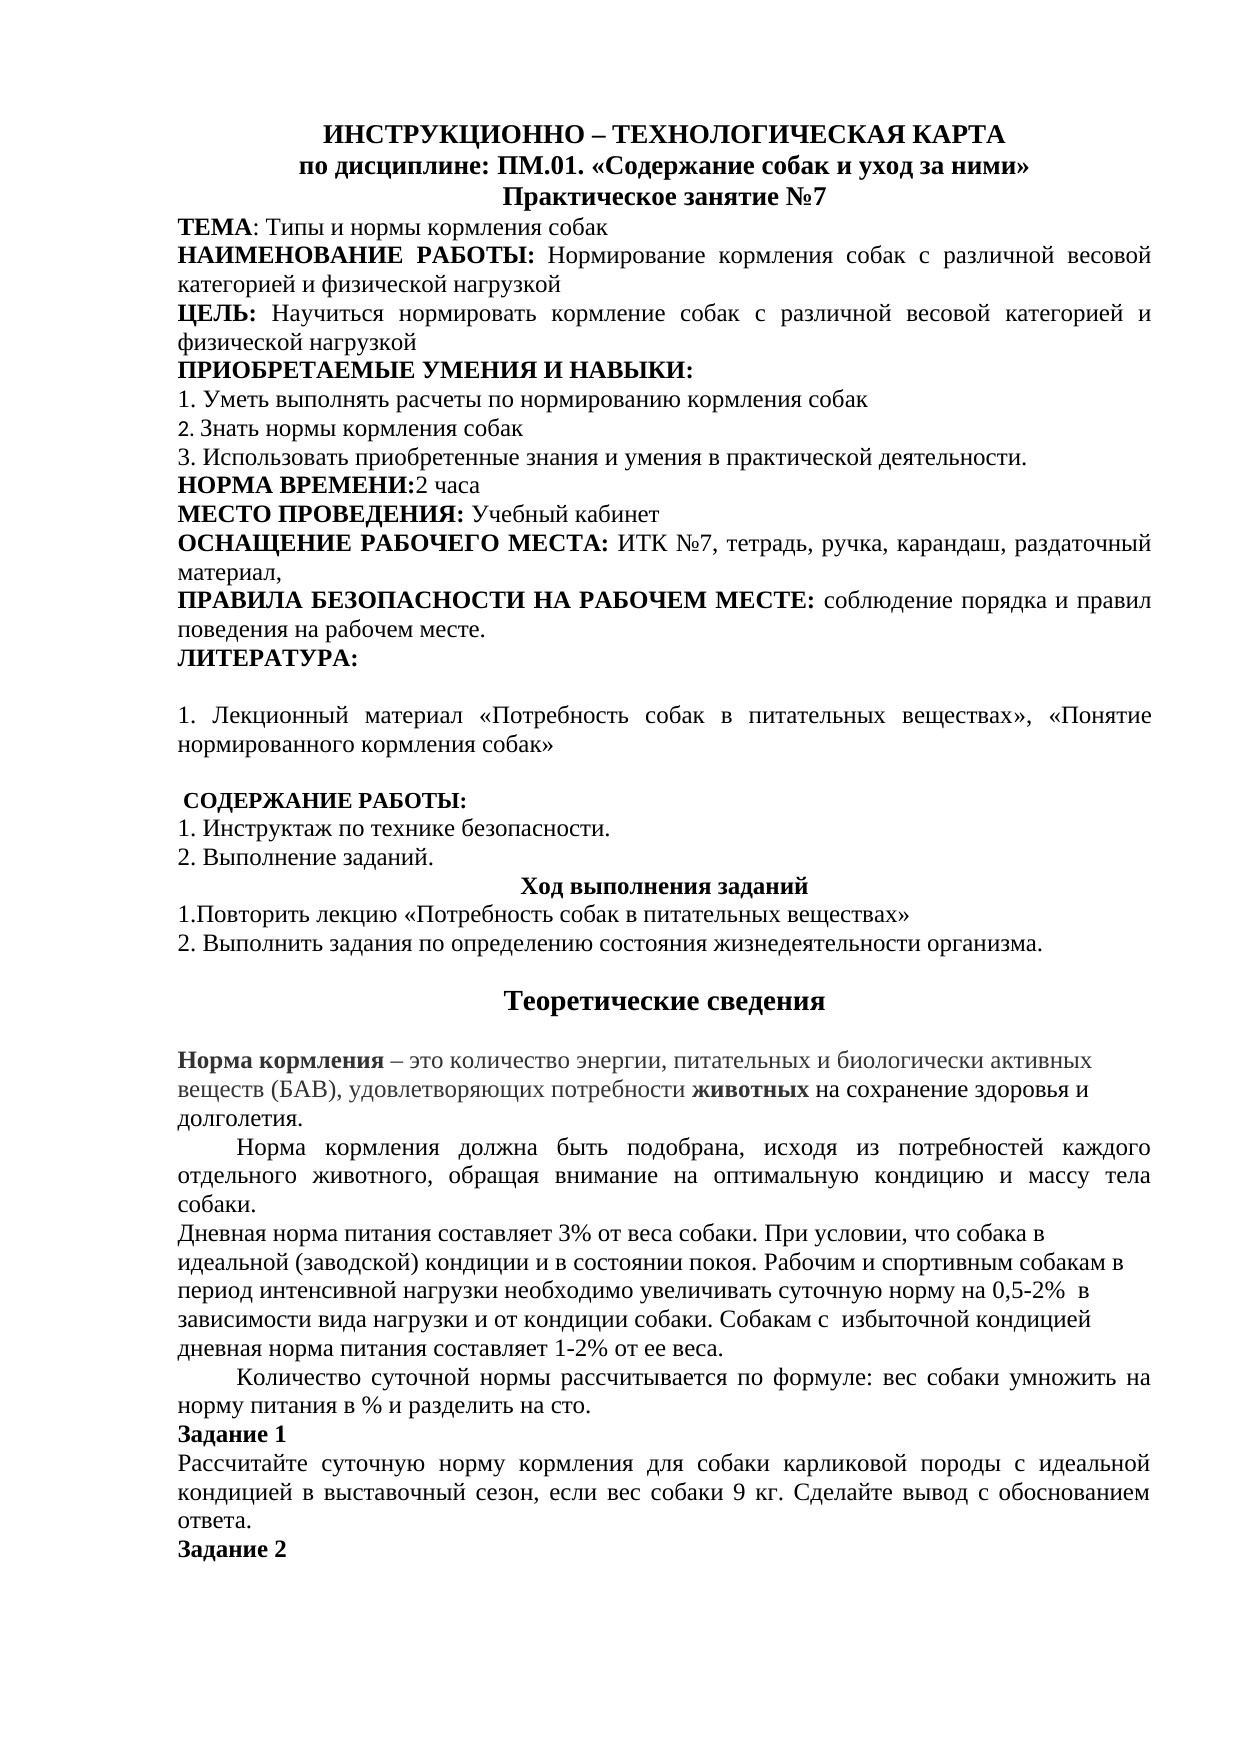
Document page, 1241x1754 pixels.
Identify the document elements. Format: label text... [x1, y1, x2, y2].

text НАИМЕНОВАНИЕ РАБОТЫ: Нормирование кормления собак с различной весовой категорией и физической нагрузкой [177, 240, 1152, 298]
list МЕСТО ПРОВЕДЕНИЯ: Учебный кабинет [177, 499, 1152, 528]
list 2. Выполнение заданий. [177, 842, 1152, 871]
list НОРМА ВРЕМЕНИ:2 часа [177, 471, 1152, 499]
subtitle Практическое занятие №7 [177, 180, 1152, 212]
list Ход выполнения заданий [177, 871, 1152, 899]
text по дисциплине: ПМ.01. «Содержание собак и уход за ними» [177, 149, 1152, 180]
text Теоретические сведения [177, 983, 1152, 1017]
list ПРАВИЛА БЕЗОПАСНОСТИ НА РАБОЧЕМ МЕСТЕ: соблюдение порядка и правил поведения на рабочем месте. [177, 586, 1152, 643]
list 1. Инструктаж по технике безопасности. [177, 813, 1152, 842]
text Количество суточной нормы рассчитывается по формуле: вес собаки умножить на норму питания в % и разделить на сто. [177, 1362, 1152, 1419]
text Задание 2 [177, 1534, 1152, 1563]
text 1. Уметь выполнять расчеты по нормированию кормления собак [177, 384, 1152, 413]
text 1. Лекционный материал «Потребность собак в питательных веществах», «Понятие нормированного кормления собак» [177, 701, 1152, 758]
text Норма кормления – это количество энергии, питательных и биологически активных веществ (БАВ), удовлетворяющих потребности животных на сохранение здоровья и долголетия. [177, 1046, 1152, 1132]
text СОДЕРЖАНИЕ РАБОТЫ: [177, 787, 1152, 813]
subtitle ИНСТРУКЦИОННО – ТЕХНОЛОГИЧЕСКАЯ КАРТА [177, 118, 1152, 149]
text 3. Использовать приобретенные знания и умения в практической деятельности. [177, 442, 1152, 471]
text ЦЕЛЬ: Научиться нормировать кормление собак с различной весовой категорией и физической нагрузкой [177, 298, 1152, 355]
text 2. Знать нормы кормления собак [177, 413, 1152, 442]
text Задание 1 [177, 1419, 1152, 1448]
text ОСНАЩЕНИЕ РАБОЧЕГО МЕСТА: ИТК №7, тетрадь, ручка, карандаш, раздаточный материал, [177, 528, 1152, 586]
text Норма кормления должна быть подобрана, исходя из потребностей каждого отдельного животного, обращая внимание на оптимальную кондицию и массу тела собаки. [177, 1132, 1152, 1218]
text ЛИТЕРАТУРА: [177, 643, 1152, 672]
text Дневная норма питания составляет 3% от веса собаки. При условии, что собака в идеальной (заводской) кондиции и в состоянии покоя. Рабочим и спортивным собакам в период интенсивной нагрузки необходимо увеличивать суточную норму на 0,5-2% в зависимости вида нагрузки и от кондиции собаки. Собакам с избыточной кондицией дневная норма питания составляет 1-2% от ее веса. [177, 1218, 1152, 1362]
text 1.Повторить лекцию «Потребность собак в питательных веществах» [177, 899, 1152, 928]
text 2. Выполнить задания по определению состояния жизнедеятельности организма. [177, 928, 1152, 957]
text ТЕМА: Типы и нормы кормления собак [177, 212, 1152, 240]
text ПРИОБРЕТАЕМЫЕ УМЕНИЯ И НАВЫКИ: [177, 355, 1152, 384]
text Рассчитайте суточную норму кормления для собаки карликовой породы с идеальной кондицией в выставочный сезон, если вес собаки 9 кг. Сделайте вывод с обоснованием ответа. [177, 1448, 1152, 1534]
